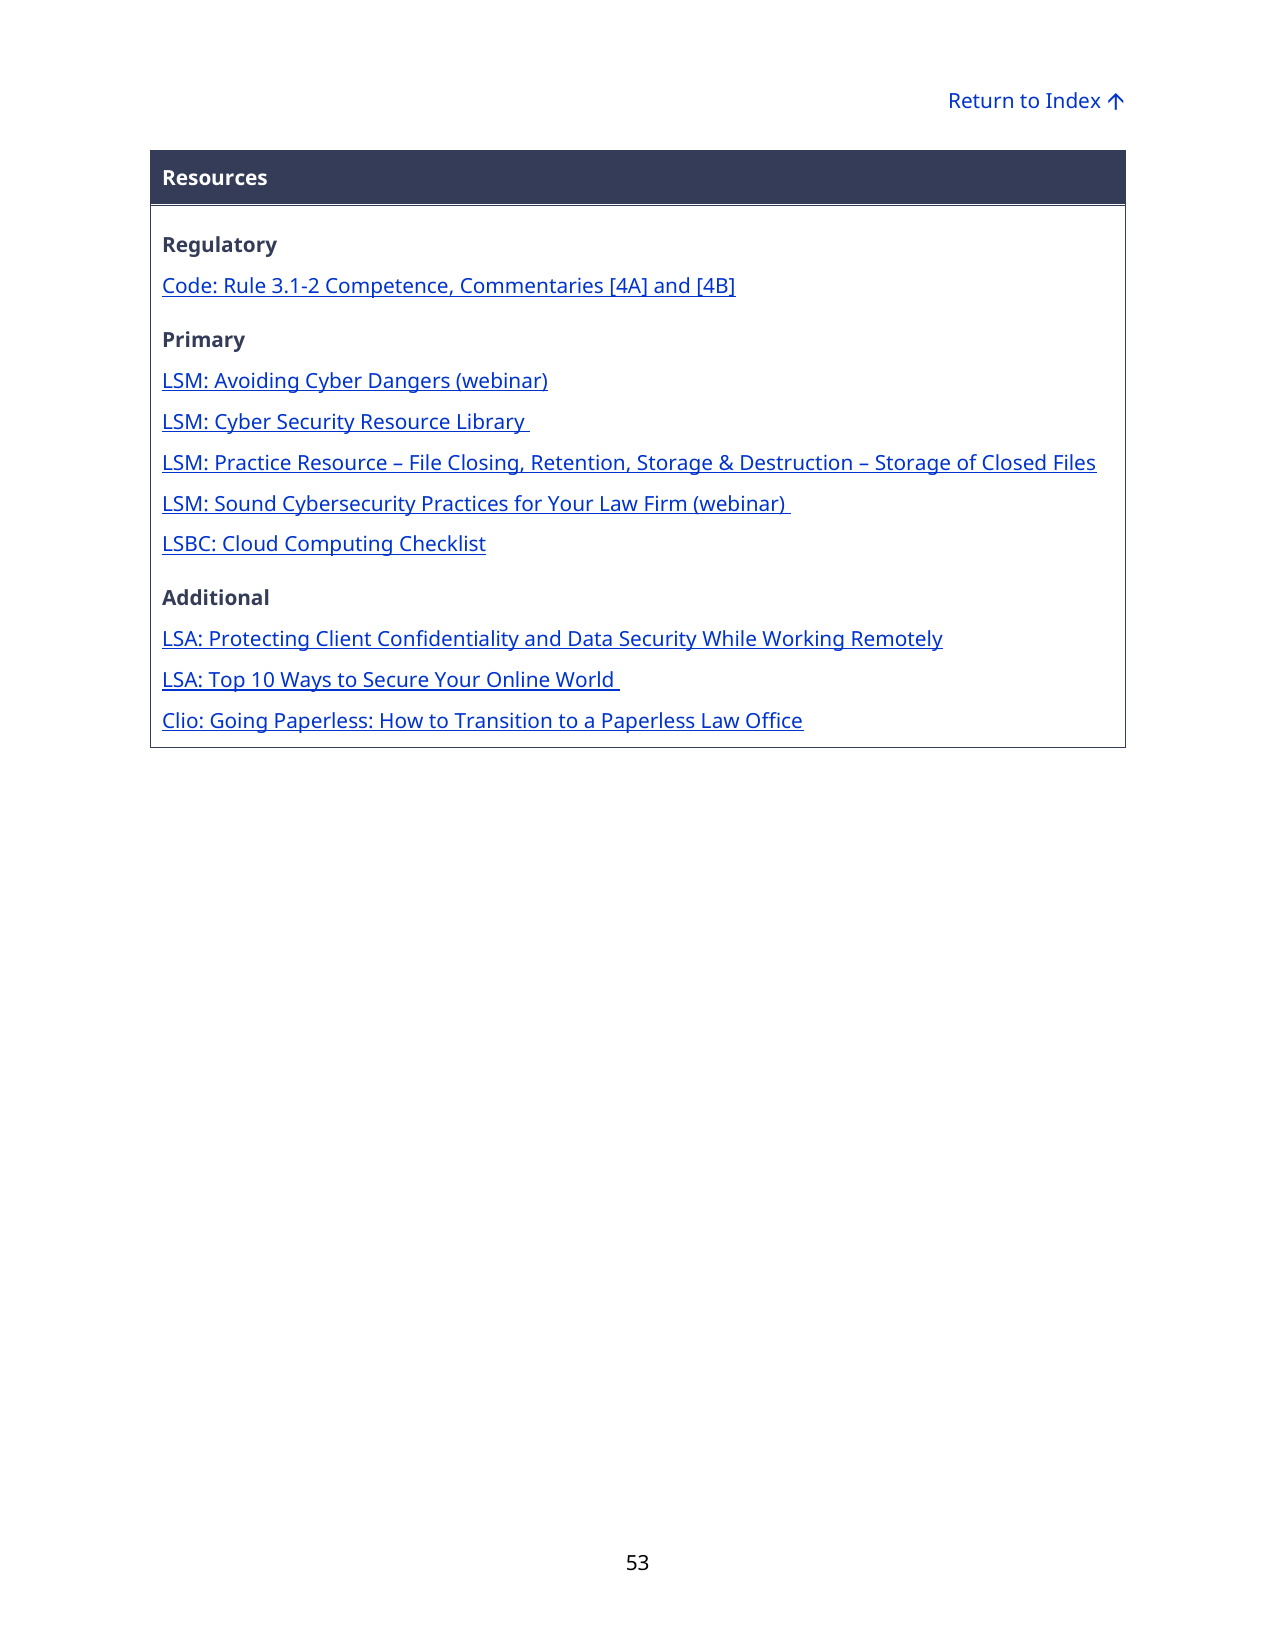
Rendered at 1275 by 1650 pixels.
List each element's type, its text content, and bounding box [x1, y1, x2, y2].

table_cell Regulatory Code: Rule 3.1-2 Competence, Commentaries [4A] and [4B] Primary LSM: Avoiding Cyber Dangers (webinar) LSM: Cyber Security Resource Library LSM: Practice Resource – File Closing, Retention, Storage & Destruction – Storage of Closed Files LSM: Sound Cybersecurity Practices for Your Law Firm (webinar) LSBC: Cloud Computing Checklist Additional LSA: Protecting Client Confidentiality and Data Security While Working Remotely LSA: Top 10 Ways to Secure Your Online World Clio: Going Paperless: How to Transition to a Paperless Law Office [151, 206, 1125, 747]
table_header Resources [151, 151, 1125, 204]
